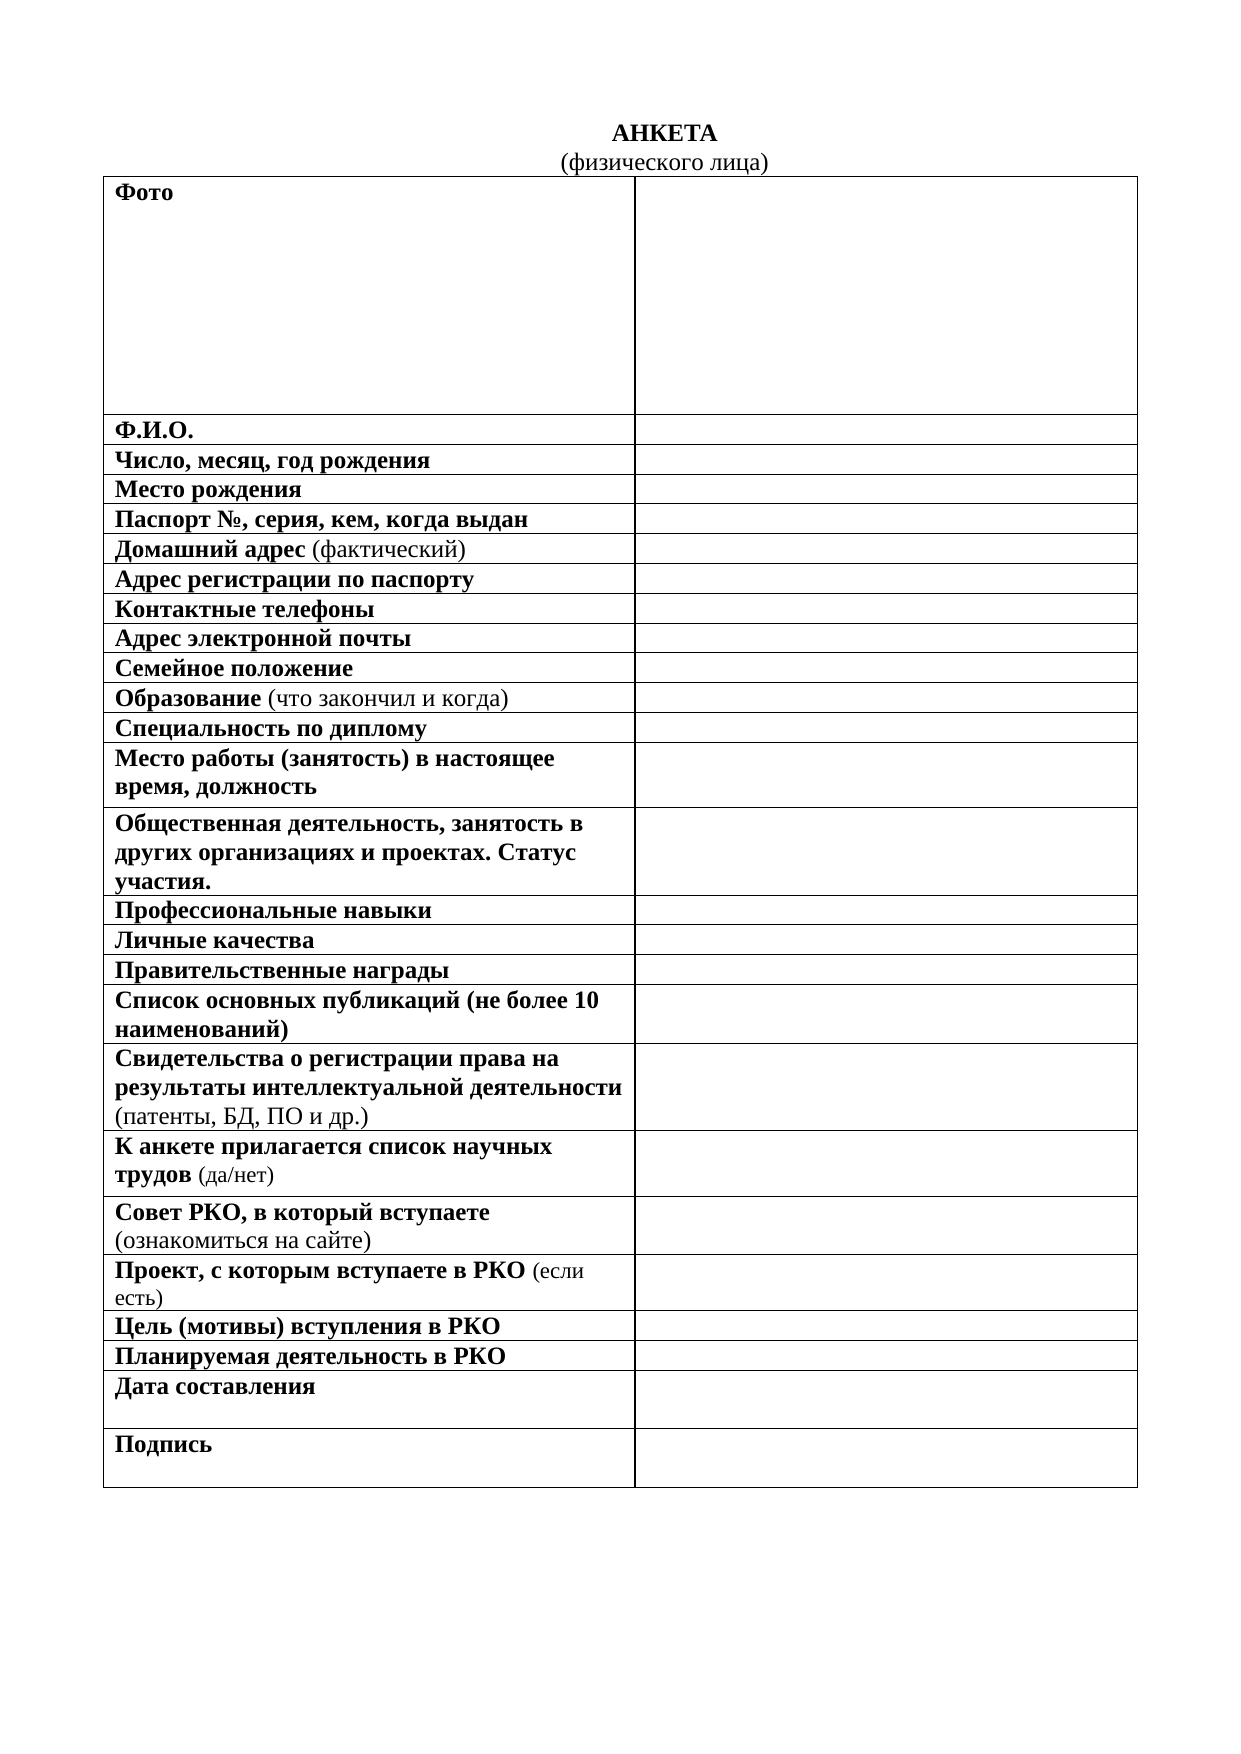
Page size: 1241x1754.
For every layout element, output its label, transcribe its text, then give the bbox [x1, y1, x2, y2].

table_cell [636, 985, 1137, 1042]
table_cell Специальность по диплому [104, 713, 634, 742]
table_cell Профессиональные навыки [104, 896, 634, 924]
table_cell Проект, с которым вступаете в РКО (если есть) [104, 1255, 634, 1310]
table_cell [636, 504, 1137, 533]
table_cell Паспорт №, серия, кем, когда выдан [104, 504, 634, 533]
table_cell Место работы (занятость) в настоящее время, должность [104, 743, 634, 807]
table_cell Совет РКО, в который вступаете (ознакомиться на сайте) [104, 1197, 634, 1254]
table_cell [636, 1197, 1137, 1254]
table_header [636, 177, 1137, 414]
table_cell [636, 1044, 1137, 1130]
table_cell Цель (мотивы) вступления в РКО [104, 1311, 634, 1340]
table_cell [636, 415, 1137, 444]
table_cell [636, 624, 1137, 652]
table_cell [636, 955, 1137, 984]
table_cell Контактные телефоны [104, 594, 634, 622]
table_cell Общественная деятельность, занятость в других организациях и проектах. Статус участия. [104, 808, 634, 894]
table_cell Планируемая деятельность в РКО [104, 1341, 634, 1370]
table_cell [636, 445, 1137, 473]
table_cell [636, 683, 1137, 712]
table_cell [636, 475, 1137, 503]
table_cell [636, 1371, 1137, 1428]
table_cell [636, 534, 1137, 563]
table_cell [636, 925, 1137, 954]
table_cell Домашний адрес (фактический) [104, 534, 634, 563]
table_cell [636, 896, 1137, 924]
table_cell Ф.И.О. [104, 415, 634, 444]
table_cell [636, 564, 1137, 593]
table_header Фото [104, 177, 634, 414]
table_cell [636, 1341, 1137, 1370]
table_cell [636, 1255, 1137, 1310]
table_cell Дата составления [104, 1371, 634, 1428]
table_cell Свидетельства о регистрации права на результаты интеллектуальной деятельности (патенты, БД, ПО и др.) [104, 1044, 634, 1130]
table_cell [636, 743, 1137, 807]
table_cell Личные качества [104, 925, 634, 954]
table_cell [636, 1131, 1137, 1196]
table_cell К анкете прилагается список научных трудов (да/нет) [104, 1131, 634, 1196]
text АНКЕТА [177, 118, 1152, 147]
table_cell Правительственные награды [104, 955, 634, 984]
table_cell Адрес электронной почты [104, 624, 634, 652]
table_cell Подпись [104, 1429, 634, 1487]
table_cell [636, 713, 1137, 742]
table_cell Семейное положение [104, 653, 634, 682]
table_cell Образование (что закончил и когда) [104, 683, 634, 712]
table_cell [636, 653, 1137, 682]
table_cell [636, 594, 1137, 622]
table_cell Число, месяц, год рождения [104, 445, 634, 473]
table_cell Адрес регистрации по паспорту [104, 564, 634, 593]
table_cell Место рождения [104, 475, 634, 503]
table_cell Список основных публикаций (не более 10 наименований) [104, 985, 634, 1042]
table_cell [636, 1311, 1137, 1340]
table_cell [636, 1429, 1137, 1487]
text (физического лица) [177, 147, 1152, 176]
table_cell [636, 808, 1137, 894]
